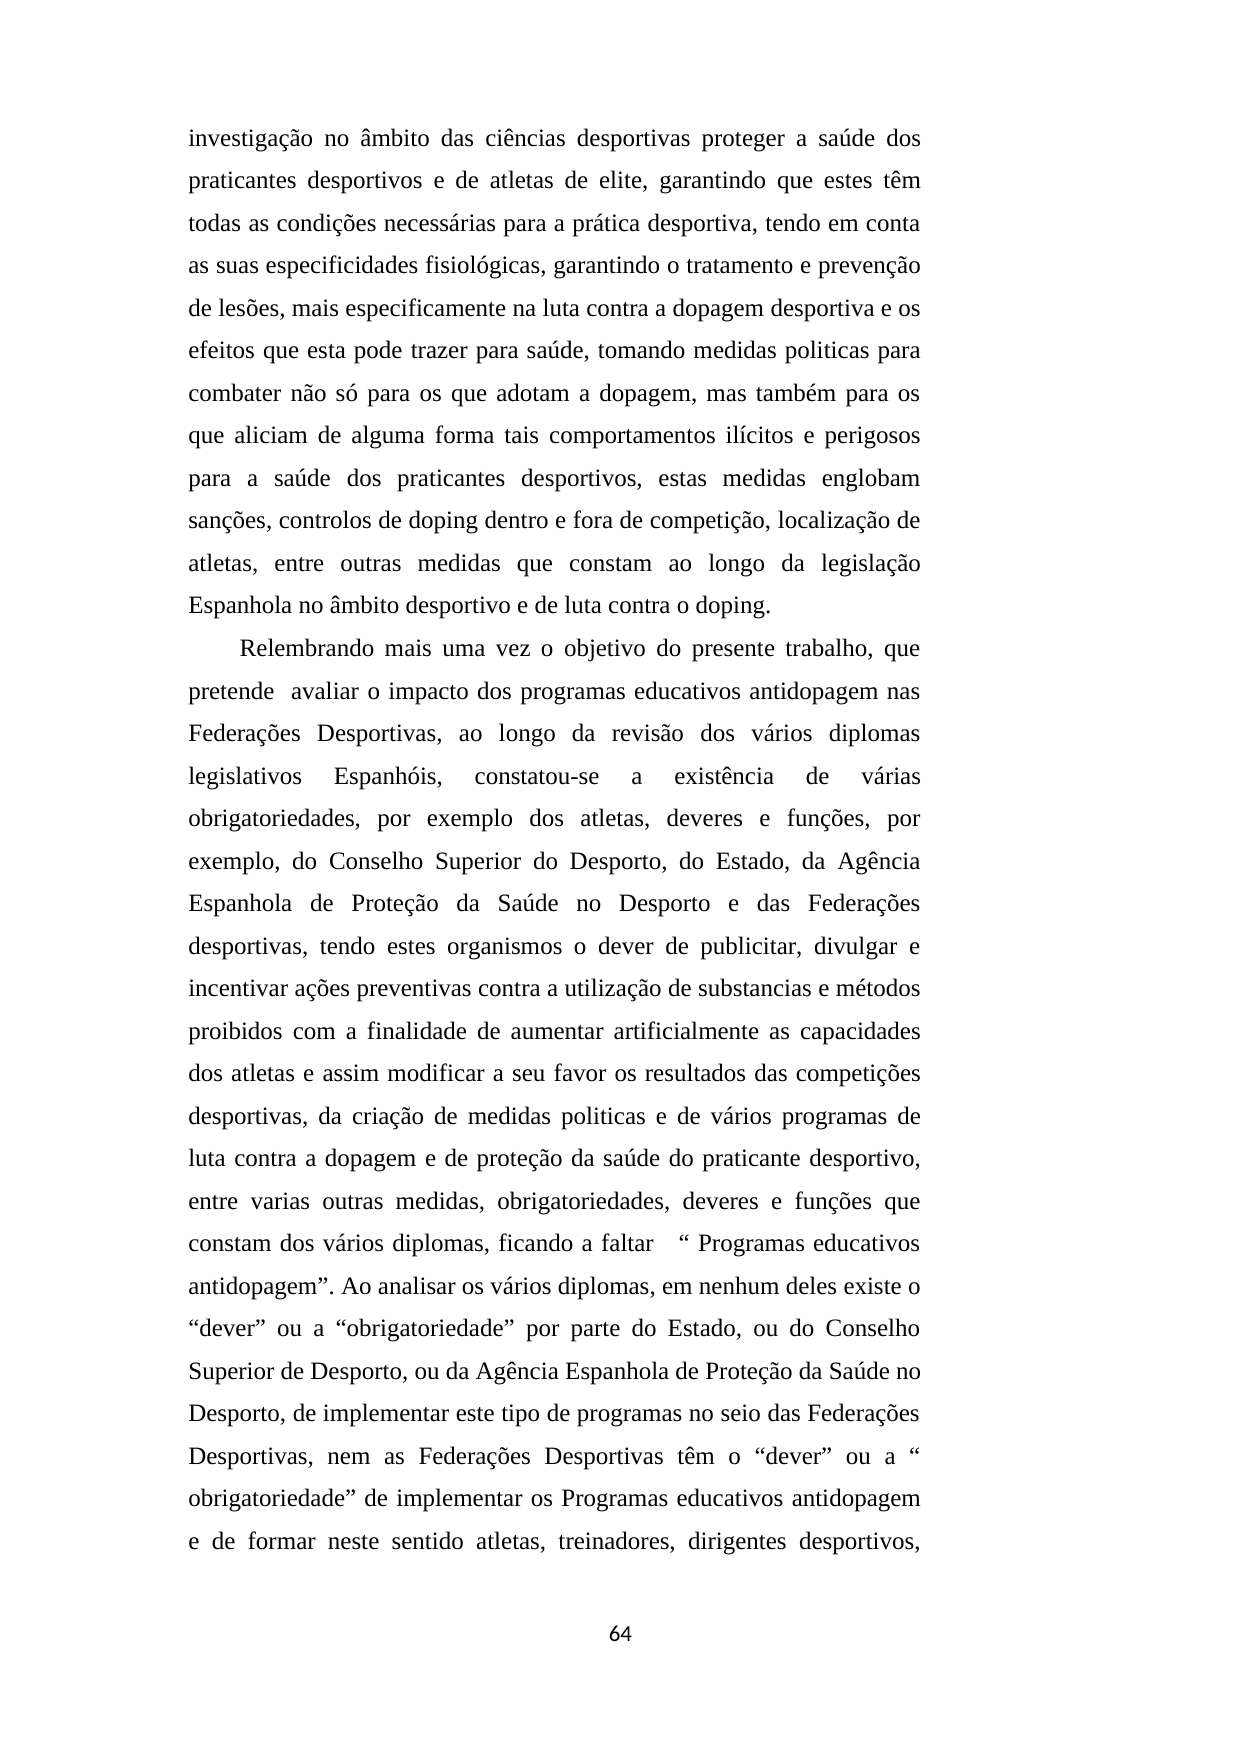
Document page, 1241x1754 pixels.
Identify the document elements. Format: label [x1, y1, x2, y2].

text [187, 633, 921, 1554]
text [187, 123, 921, 619]
